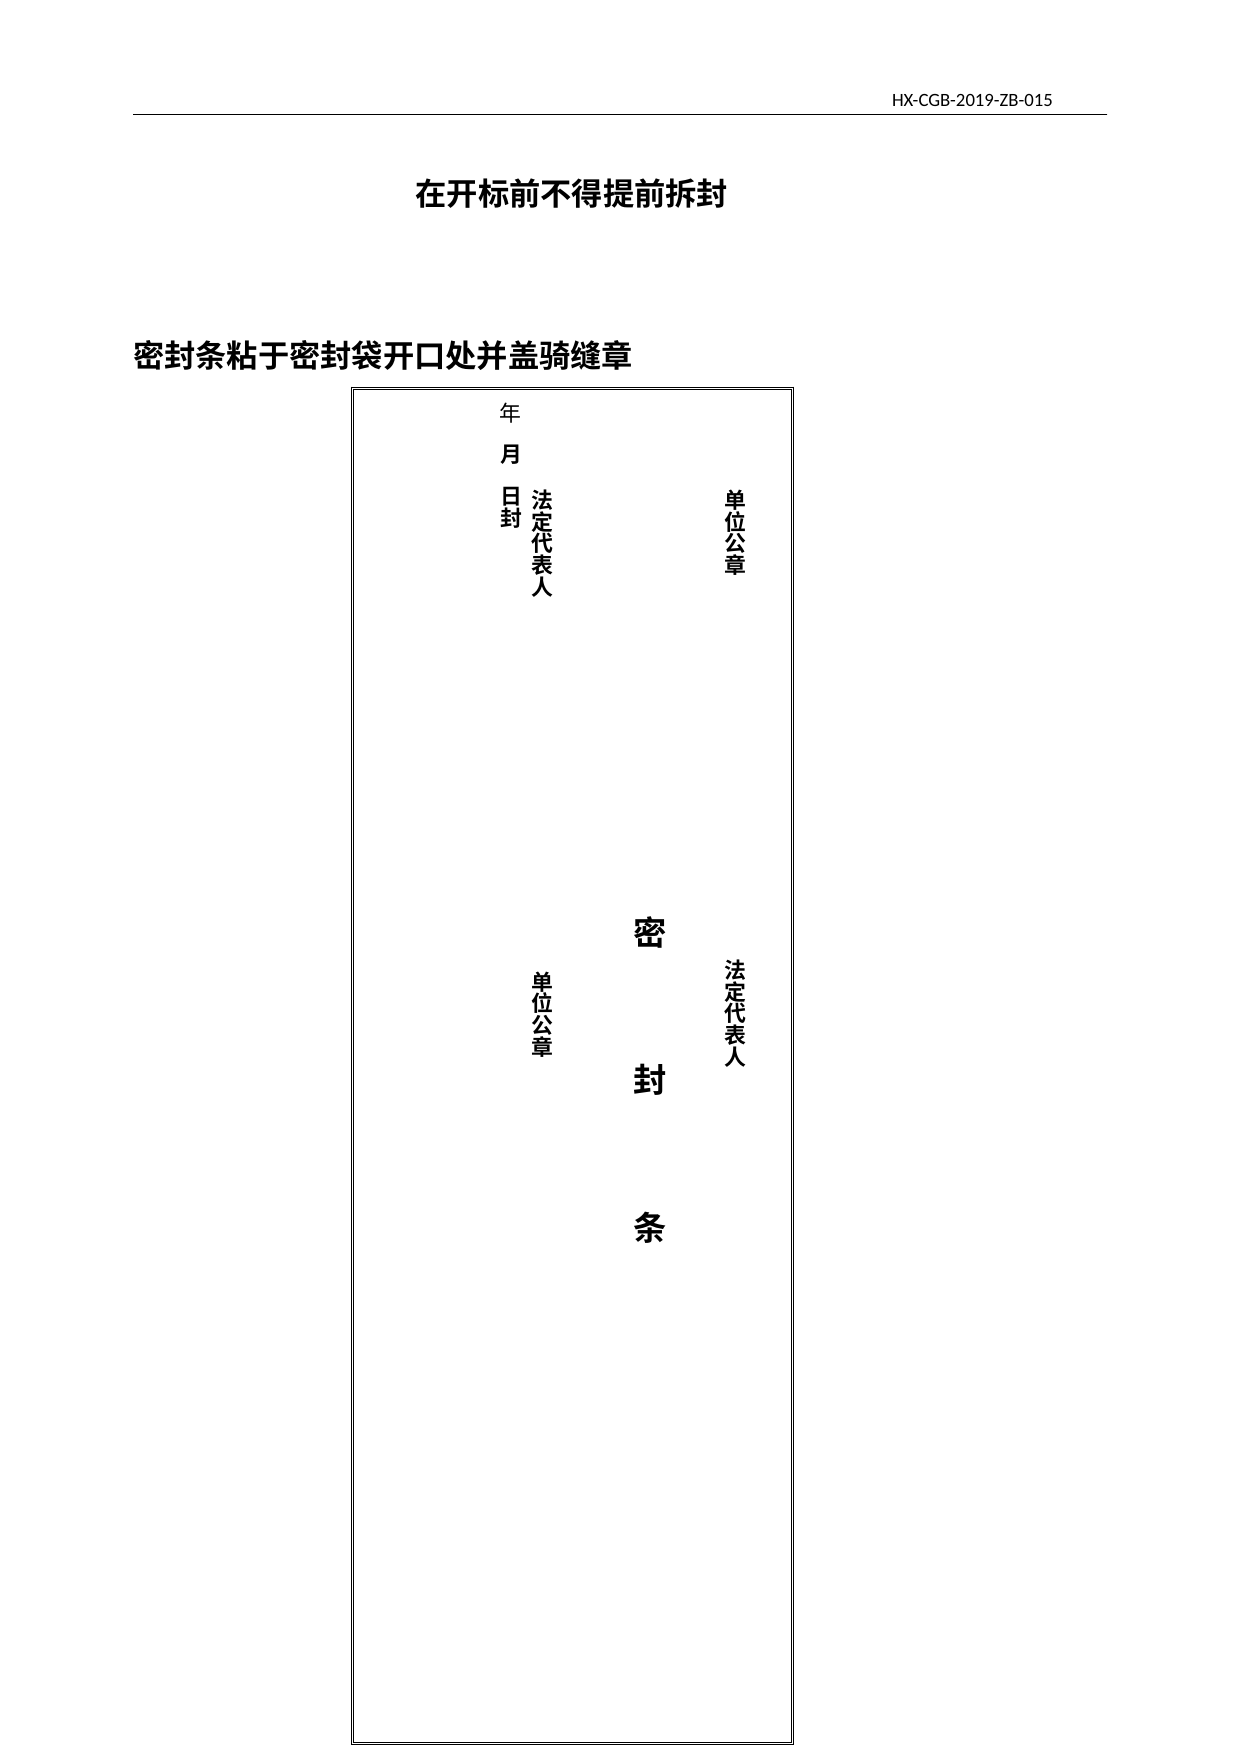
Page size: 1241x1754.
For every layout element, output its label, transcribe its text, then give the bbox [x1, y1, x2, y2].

text 密封条粘于密封袋开口处并盖骑缝章 [133, 321, 1107, 386]
table_header 单位公章 法定代表人 密 封 条 法定代表人 单位公章 年 月 日封 [354, 390, 791, 1742]
text 在开标前不得提前拆封 [133, 159, 1107, 224]
